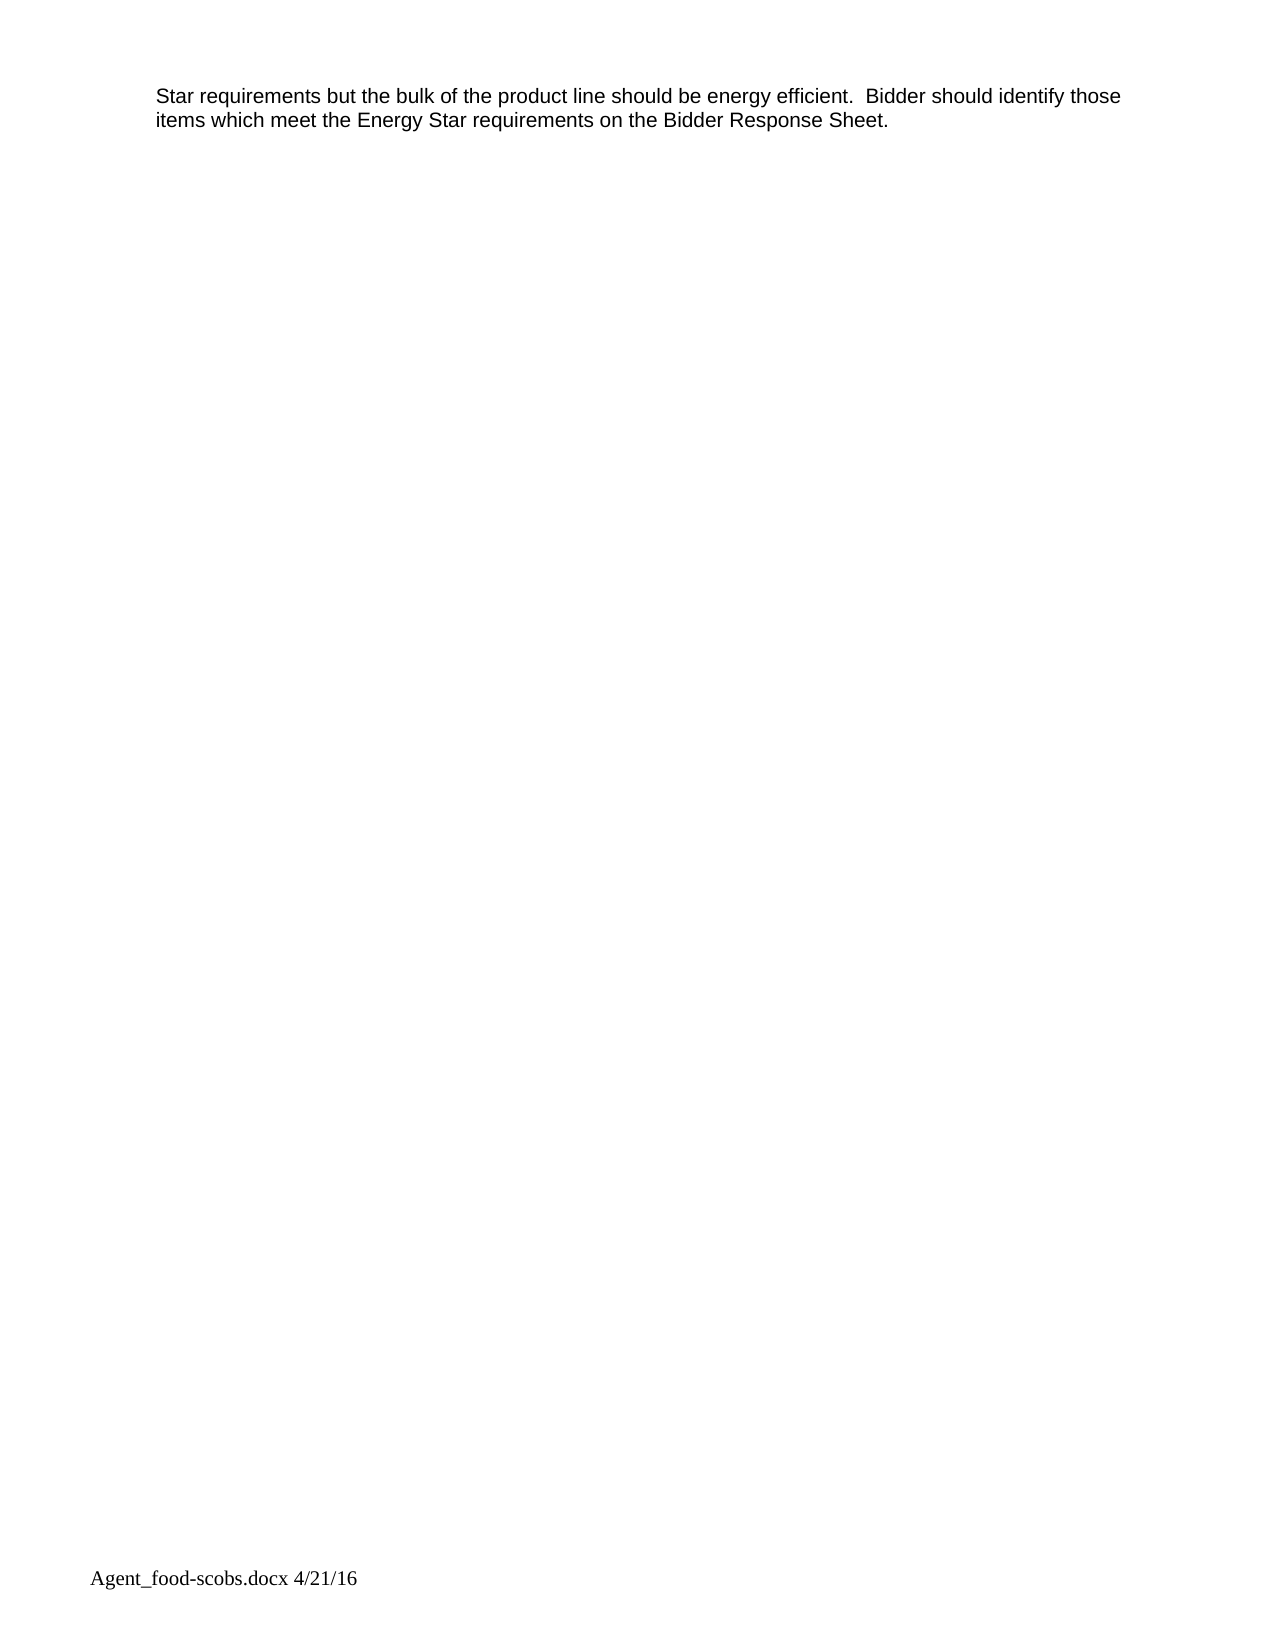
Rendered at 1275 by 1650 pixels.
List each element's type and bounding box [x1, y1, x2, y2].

text [90, 84, 1176, 132]
